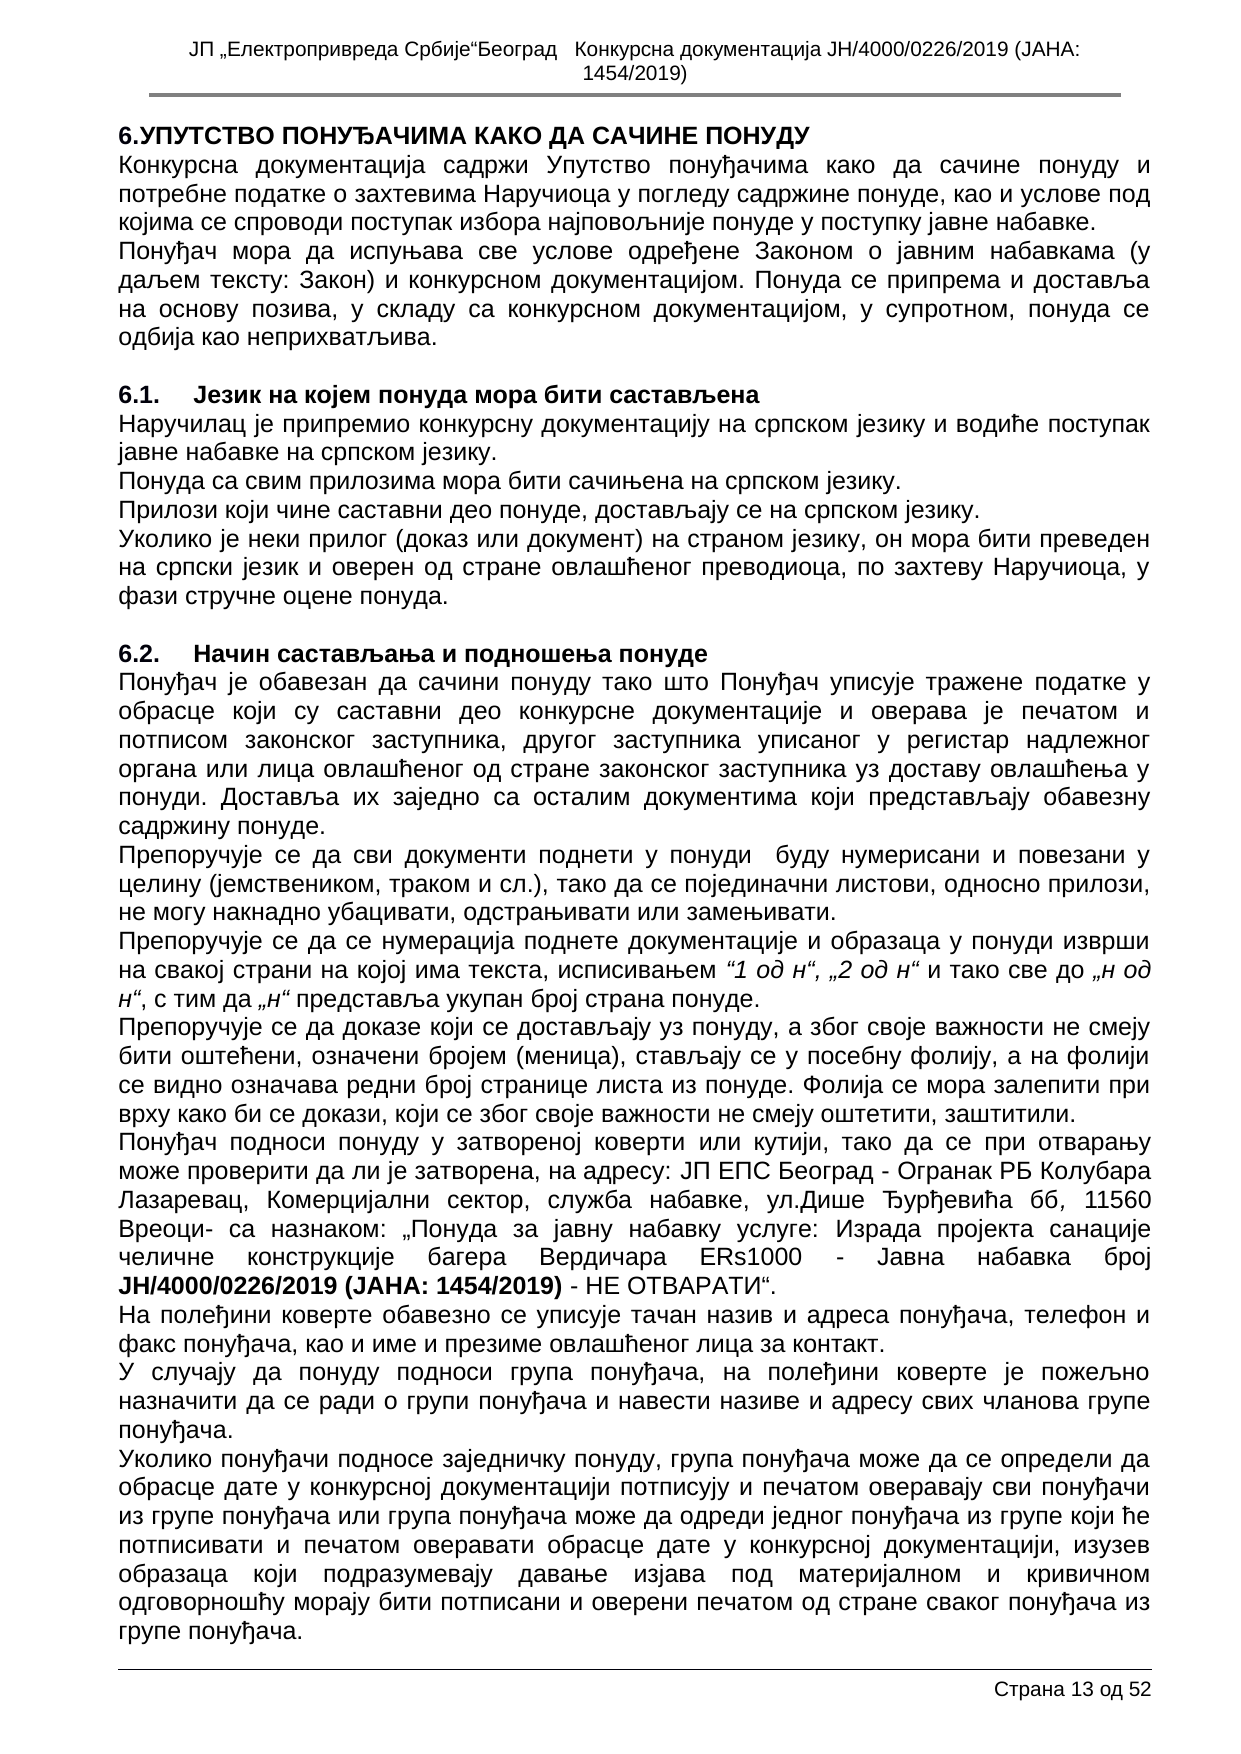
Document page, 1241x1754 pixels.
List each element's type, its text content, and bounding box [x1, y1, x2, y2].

text Прилози који чине саставни део понуде, достављају се на српском језику. [118, 495, 1152, 523]
text Уколико понуђачи подносе заједничку понуду, група понуђача може да се определи да обрасце дате у конкурсној документацији потписују и печатом оверавају сви понуђачи из групе понуђача или група понуђача може да одреди једног понуђача из групе који ће потписивати и печатом оверавати обрасце дате у конкурсној документацији, изузев образаца који подразумевају давање изјава под материјалном и кривичном одговорношћу морају бити потписани и оверени печатом од стране сваког понуђача из групе понуђача. [118, 1443, 1152, 1645]
text Уколико је неки прилог (доказ или документ) на страном језику, он мора бити преведен на српски језик и оверен од стране овлашћеног преводиоца, по захтеву Наручиоца, у фази стручне оцене понуда. [118, 523, 1152, 610]
text Понуђач је обавезан да сачини понуду тако што Понуђач уписује тражене податке у обрасце који су саставни део конкурсне документације и оверава је печатом и потписом законског заступника, другог заступника уписаног у регистар надлежног органа или лица овлашћеног од стране законског заступника уз доставу овлашћења у понуди. Доставља их заједно са осталим документима који представљају обавезну садржину понуде. [118, 667, 1152, 840]
text Препоручује се да се нумерација поднете документације и образаца у понуди изврши на свакоj страни на којој има текста, исписивањем “1 од н“, „2 од н“ и тако све до „н од н“, с тим да „н“ представља укупан број страна понуде. [118, 926, 1152, 1012]
text Препоручује се да доказе који се достављају уз понуду, а због своје важности не смеју бити оштећени, означени бројем (меница), стављају се у посебну фолију, а на фолији се видно означава редни број странице листа из понуде. Фолија се мора залепити при врху како би се докази, који се због своје важности не смеју оштетити, заштитили. [118, 1012, 1152, 1127]
text Понуђач мора да испуњава све услове одређене Законом о јавним набавкама (у даљем тексту: Закон) и конкурсном документацијом. Понуда се припрема и доставља на основу позива, у складу са конкурсном документацијом, у супротном, понуда се одбија као неприхватљива. [118, 236, 1152, 351]
list Језик на којем понуда мора бити састављена [118, 380, 1152, 408]
text Наручилац је припремио конкурсну документацију на српском језику и водиће поступак јавне набавке на српском језику. [118, 408, 1152, 466]
list УПУТСТВО ПОНУЂАЧИМА КАКО ДА САЧИНЕ ПОНУДУ [118, 121, 1152, 150]
text Конкурсна документација садржи Упутство понуђачима како да сачине понуду и потребне податке о захтевима Наручиоца у погледу садржине понуде, као и услове под којима се спроводи поступак избора најповољније понуде у поступку јавне набавке. [118, 150, 1152, 236]
text На полеђини коверте обавезно се уписује тачан назив и адреса понуђача, телефон и факс понуђача, као и име и презиме овлашћеног лица за контакт. [118, 1300, 1152, 1357]
text Понуда са свим прилозима мора бити сачињена на српском језику. [118, 466, 1152, 495]
text У случају да понуду подноси група понуђача, на полеђини коверте је пожељно назначити да се ради о групи понуђача и навести називе и адресу свих чланова групе понуђача. [118, 1357, 1152, 1443]
list Начин састављања и подношења понуде [118, 638, 1152, 667]
text Препоручује се да сви документи поднети у понуди буду нумерисани и повезани у целину (јемствеником, траком и сл.), тако да се појединачни листови, односно прилози, не могу накнадно убацивати, одстрањивати или замењивати. [118, 840, 1152, 926]
text Понуђач подноси понуду у затвореној коверти или кутији, тако да се при отварању може проверити да ли је затворена, на адресу: ЈП ЕПС Београд - Огранак РБ Колубара Лазаревац, Комерцијални сектор, служба набавке, ул.Дише Ђурђевића бб, 11560 Вреоци- са назнаком: „Понуда за јавну набавку услуге: Израда пројекта санације челичне конструкције багера Вердичара ERs1000 - Јавна набавка број ЈН/4000/0226/2019 (ЈАНА: 1454/2019) - НЕ ОТВАРАТИ“. [118, 1127, 1152, 1300]
